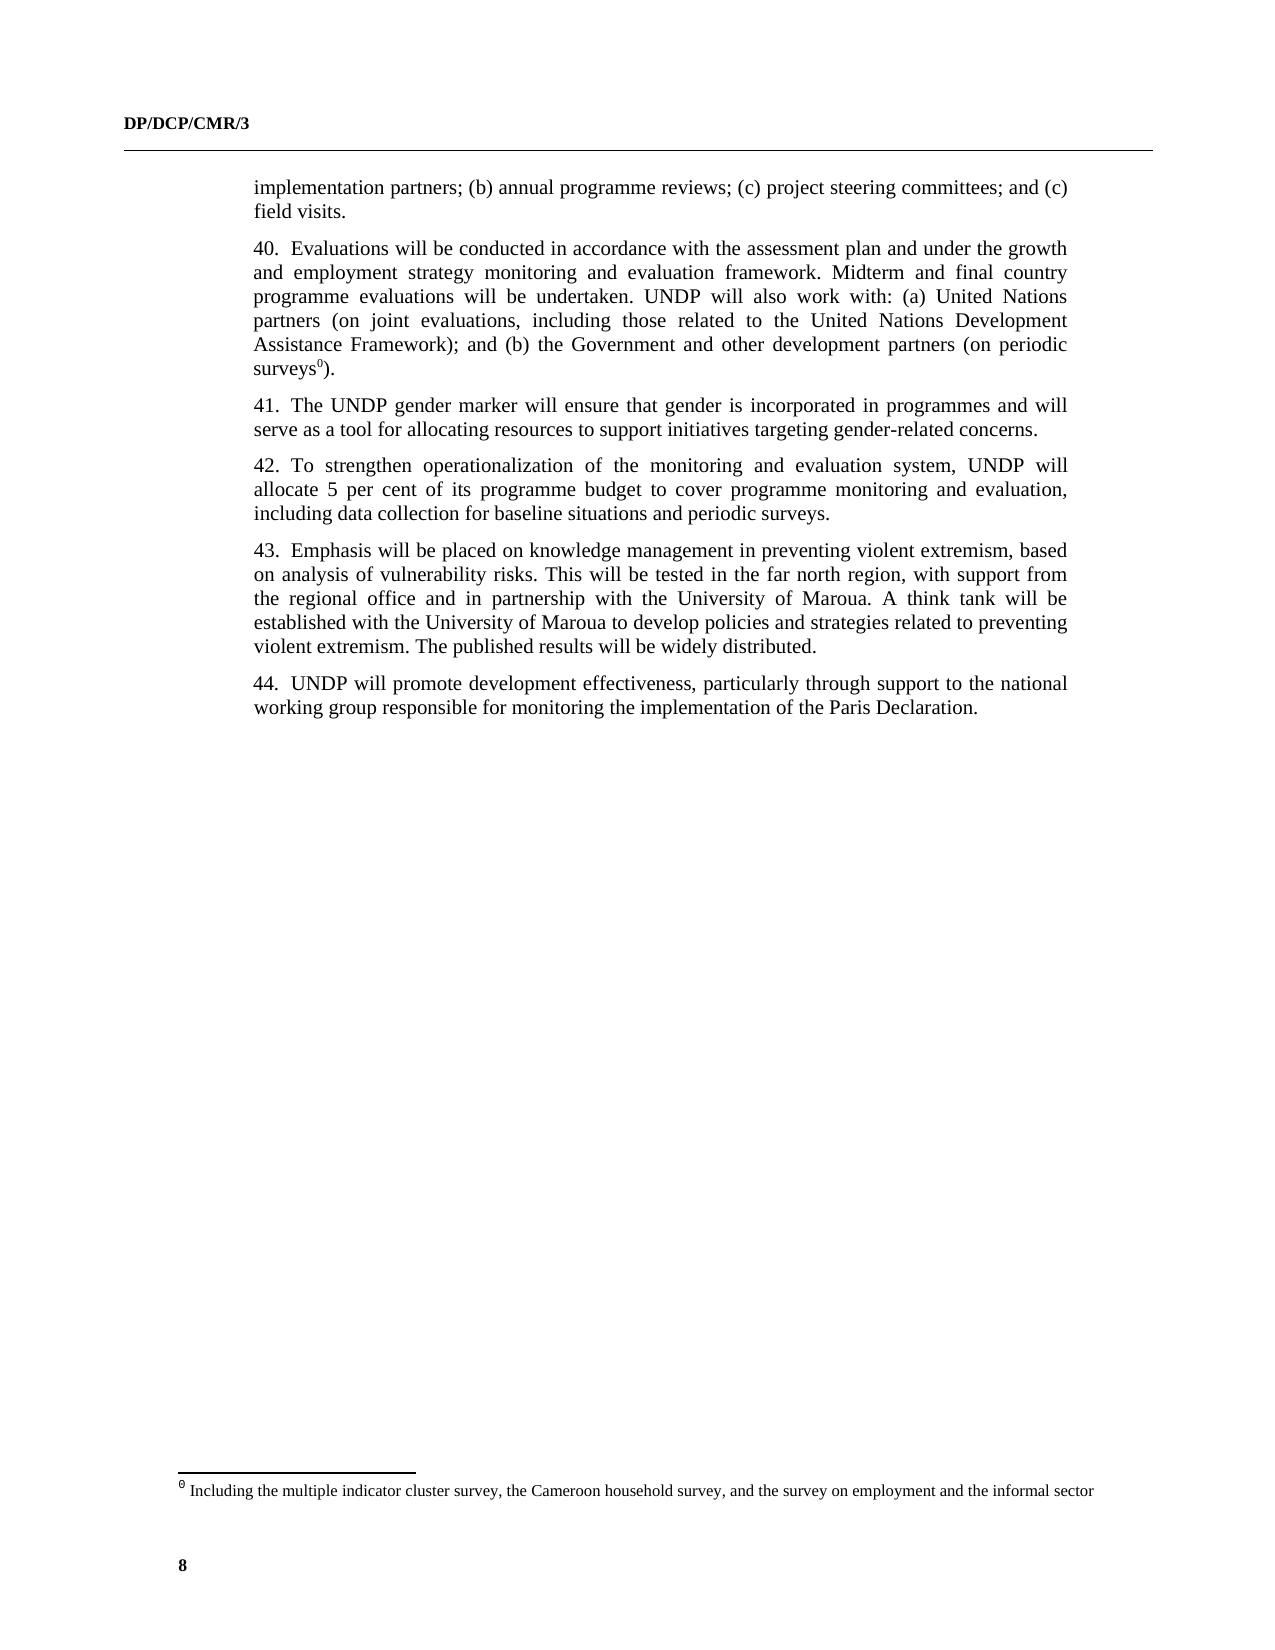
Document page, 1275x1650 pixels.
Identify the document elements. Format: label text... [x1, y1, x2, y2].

list The UNDP gender marker will ensure that gender is incorporated in programmes and will serve as a tool for allocating resources to support initiatives targeting gender-related concerns. [254, 393, 1069, 441]
list To strengthen operationalization of the monitoring and evaluation system, UNDP will allocate 5 per cent of its programme budget to cover programme monitoring and evaluation, including data collection for baseline situations and periodic surveys. [254, 453, 1069, 525]
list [254, 175, 1069, 223]
list Evaluations will be conducted in accordance with the assessment plan and under the growth and employment strategy monitoring and evaluation framework. Midterm and final country programme evaluations will be undertaken. UNDP will also work with: (a) United Nations partners (on joint evaluations, including those related to the United Nations Development Assistance Framework); and (b) the Government and other development partners (on periodic surveys). [253, 236, 1069, 380]
list Emphasis will be placed on knowledge management in preventing violent extremism, based on analysis of vulnerability risks. This will be tested in the far north region, with support from the regional office and in partnership with the University of Maroua. A think tank will be established with the University of Maroua to develop policies and strategies related to preventing violent extremism. The published results will be widely distributed. [254, 538, 1069, 658]
list UNDP will promote development effectiveness, particularly through support to the national working group responsible for monitoring the implementation of the Paris Declaration. [253, 671, 1069, 719]
